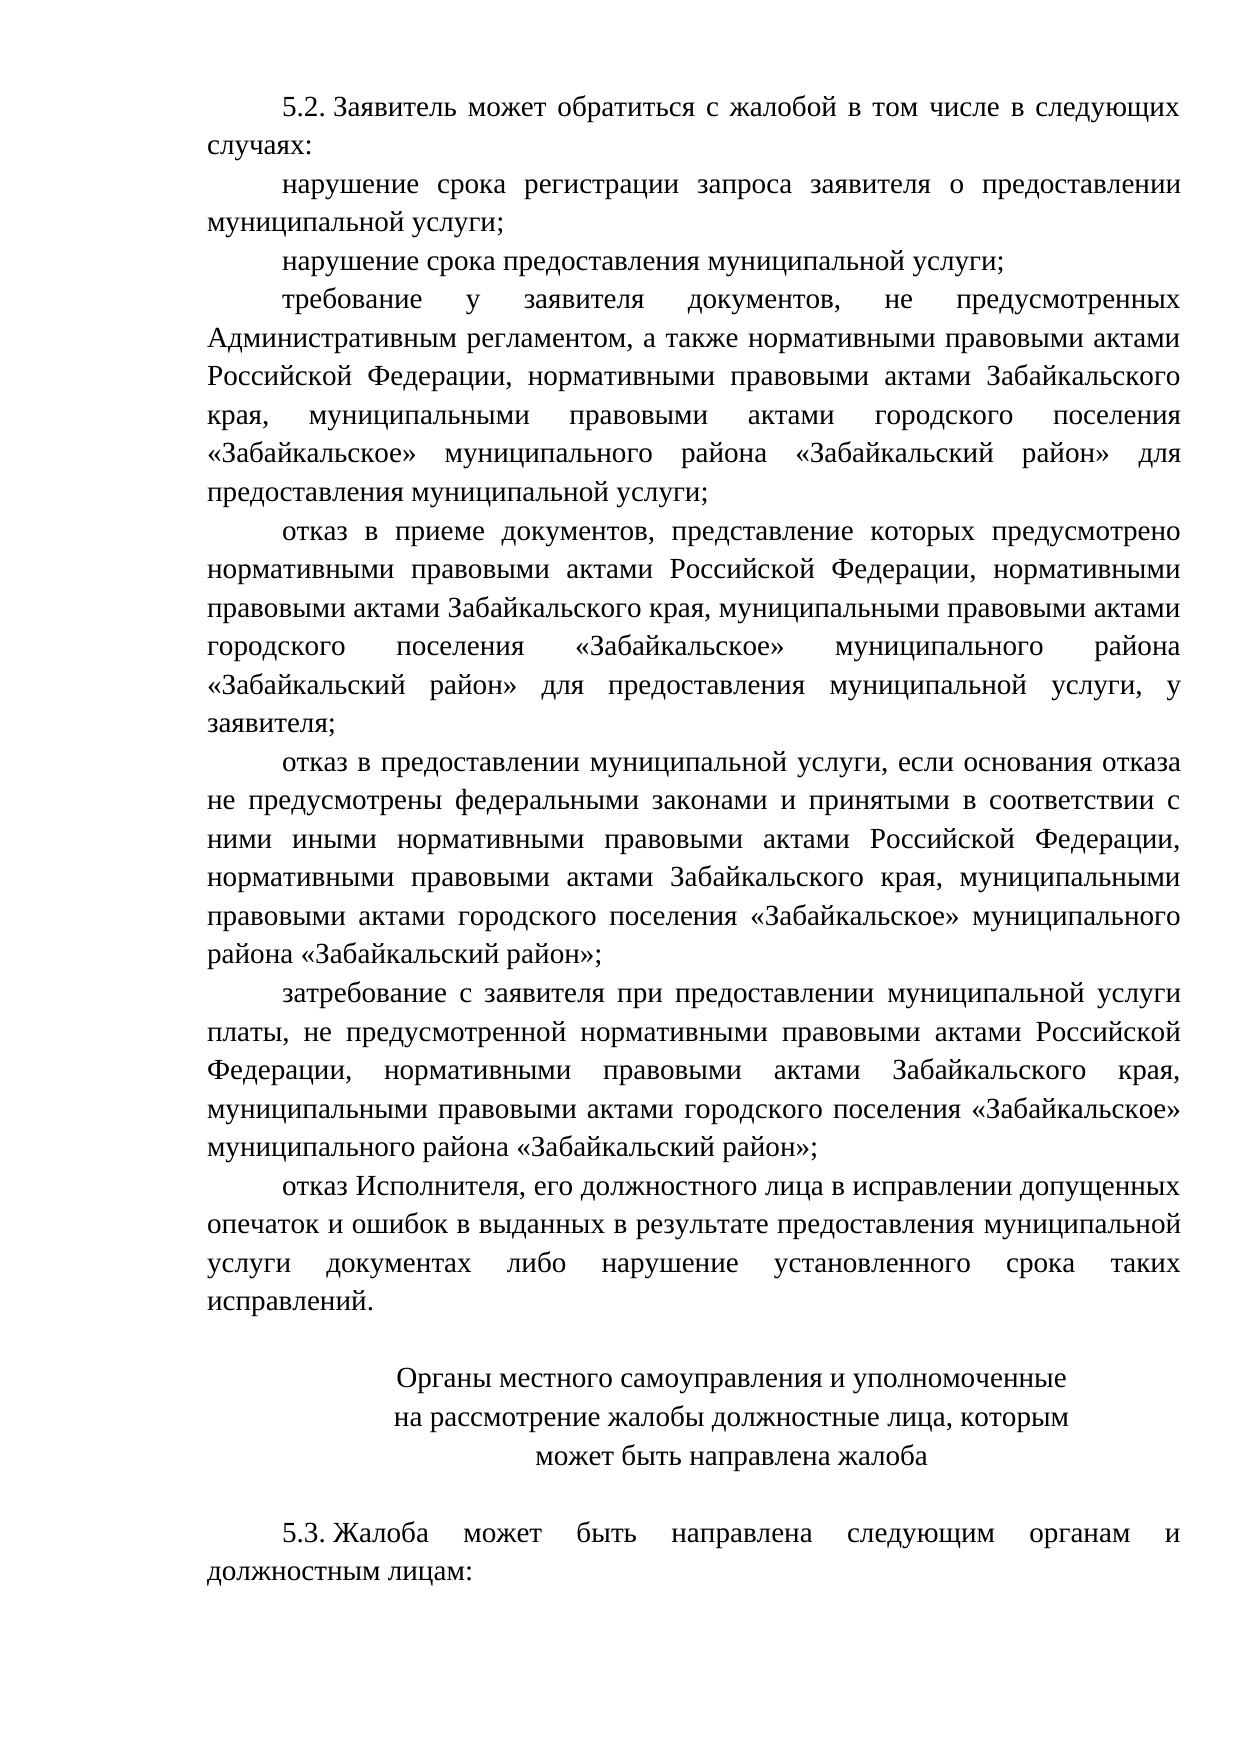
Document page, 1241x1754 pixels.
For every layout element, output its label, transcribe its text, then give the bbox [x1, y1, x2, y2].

text Органы местного самоуправления и уполномоченные [207, 1361, 1181, 1394]
text нарушение срока регистрации запроса заявителя о предоставлении муниципальной услуги; [207, 166, 1181, 238]
text отказ в предоставлении муниципальной услуги, если основания отказа не предусмотрены федеральными законами и принятыми в соответствии с ними иными нормативными правовыми актами Российской Федерации, нормативными правовыми актами Забайкальского края, муниципальными правовыми актами городского поселения «Забайкальское» муниципального района «Забайкальский район»; [207, 744, 1181, 970]
text 5.3. Жалоба может быть направлена следующим органам и должностным лицам: [207, 1515, 1181, 1587]
text 5.2. Заявитель может обратиться с жалобой в том числе в следующих случаях: [207, 89, 1181, 161]
text может быть направлена жалоба [207, 1438, 1181, 1471]
text на рассмотрение жалобы должностные лица, которым [207, 1399, 1181, 1433]
text отказ в приеме документов, представление которых предусмотрено нормативными правовыми актами Российской Федерации, нормативными правовыми актами Забайкальского края, муниципальными правовыми актами городского поселения «Забайкальское» муниципального района «Забайкальский район» для предоставления муниципальной услуги, у заявителя; [207, 513, 1181, 739]
text нарушение срока предоставления муниципальной услуги; [207, 243, 1181, 276]
text затребование с заявителя при предоставлении муниципальной услуги платы, не предусмотренной нормативными правовыми актами Российской Федерации, нормативными правовыми актами Забайкальского края, муниципальными правовыми актами городского поселения «Забайкальское» муниципального района «Забайкальский район»; [207, 975, 1181, 1163]
text требование у заявителя документов, не предусмотренных Административным регламентом, а также нормативными правовыми актами Российской Федерации, нормативными правовыми актами Забайкальского края, муниципальными правовыми актами городского поселения «Забайкальское» муниципального района «Забайкальский район» для предоставления муниципальной услуги; [207, 281, 1181, 508]
text отказ Исполнителя, его должностного лица в исправлении допущенных опечаток и ошибок в выданных в результате предоставления муниципальной услуги документах либо нарушение установленного срока таких исправлений. [207, 1168, 1181, 1317]
